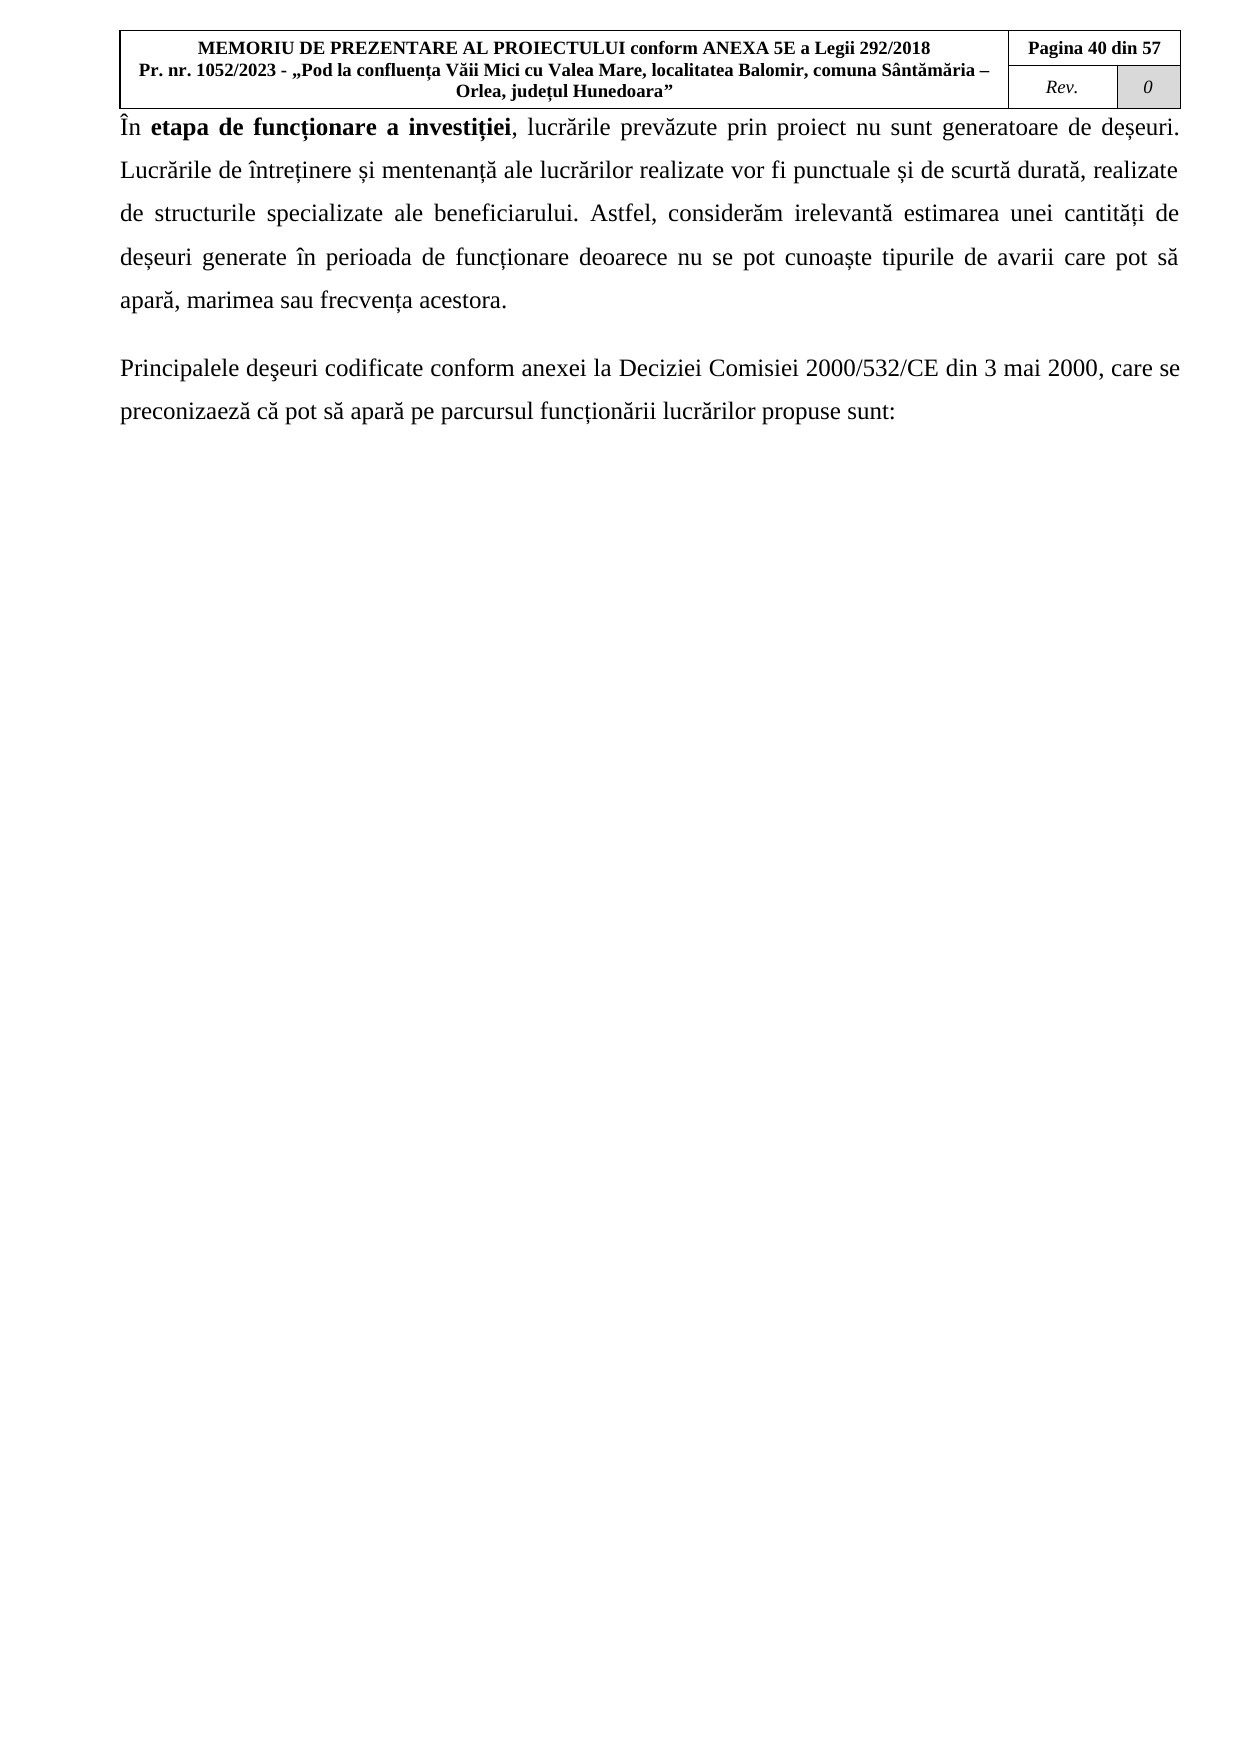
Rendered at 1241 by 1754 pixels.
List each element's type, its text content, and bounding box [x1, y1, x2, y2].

text Principalele deşeuri codificate conform anexei la Deciziei Comisiei 2000/532/CE din 3 mai 2000, care se preconizaeză că pot să apară pe parcursul funcționării lucrărilor propuse sunt: [120, 353, 1180, 425]
text În etapa de funcționare a investiției, lucrările prevăzute prin proiect nu sunt generatoare de deșeuri. Lucrările de întreținere și mentenanță ale lucrărilor realizate vor fi punctuale și de scurtă durată, realizate de structurile specializate ale beneficiarului. Astfel, considerăm irelevantă estimarea unei cantități de deșeuri generate în perioada de funcționare deoarece nu se pot cunoaște tipurile de avarii care pot să apară, marimea sau frecvența acestora. [120, 112, 1180, 313]
